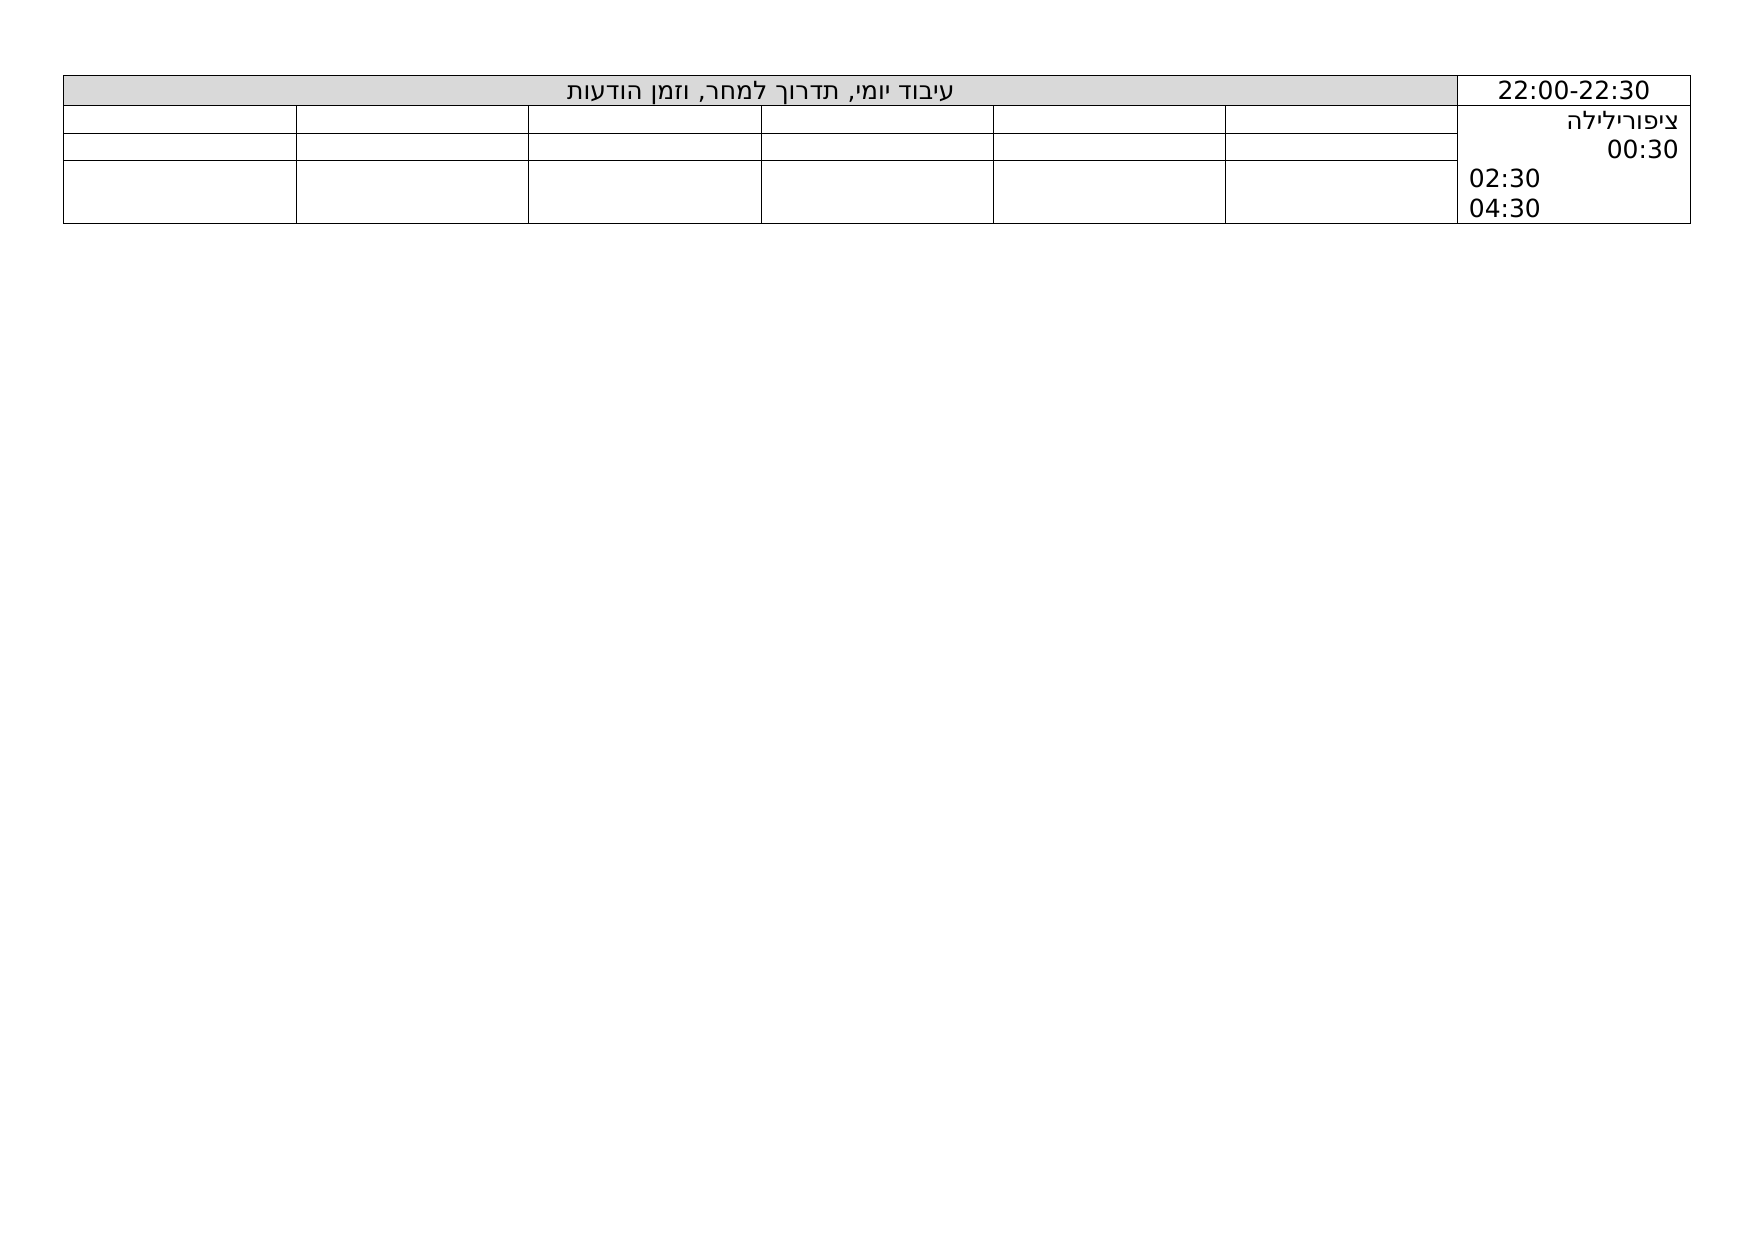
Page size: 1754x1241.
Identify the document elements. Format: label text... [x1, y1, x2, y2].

table_cell [762, 161, 993, 223]
table_cell [762, 134, 993, 160]
table_cell [297, 134, 528, 160]
table_cell [529, 106, 761, 133]
table_cell עיבוד יומי, תדרוך למחר, וזמן הודעות [64, 76, 1457, 105]
table_cell [64, 161, 296, 223]
table_cell [529, 134, 761, 160]
table_cell [762, 106, 993, 133]
table_cell [994, 161, 1225, 223]
table_cell [297, 106, 528, 133]
table_cell [1226, 106, 1457, 133]
table_cell [994, 134, 1225, 160]
table_cell ציפורילילה 00:30 02:30 04:30 [1458, 106, 1690, 223]
table_cell [64, 134, 296, 160]
table_cell [1226, 134, 1457, 160]
table_cell [994, 106, 1225, 133]
table_cell [64, 106, 296, 133]
table_cell [1226, 161, 1457, 223]
table_cell [297, 161, 528, 223]
table_cell 22:00-22:30 [1458, 76, 1690, 105]
table_cell [529, 161, 761, 223]
